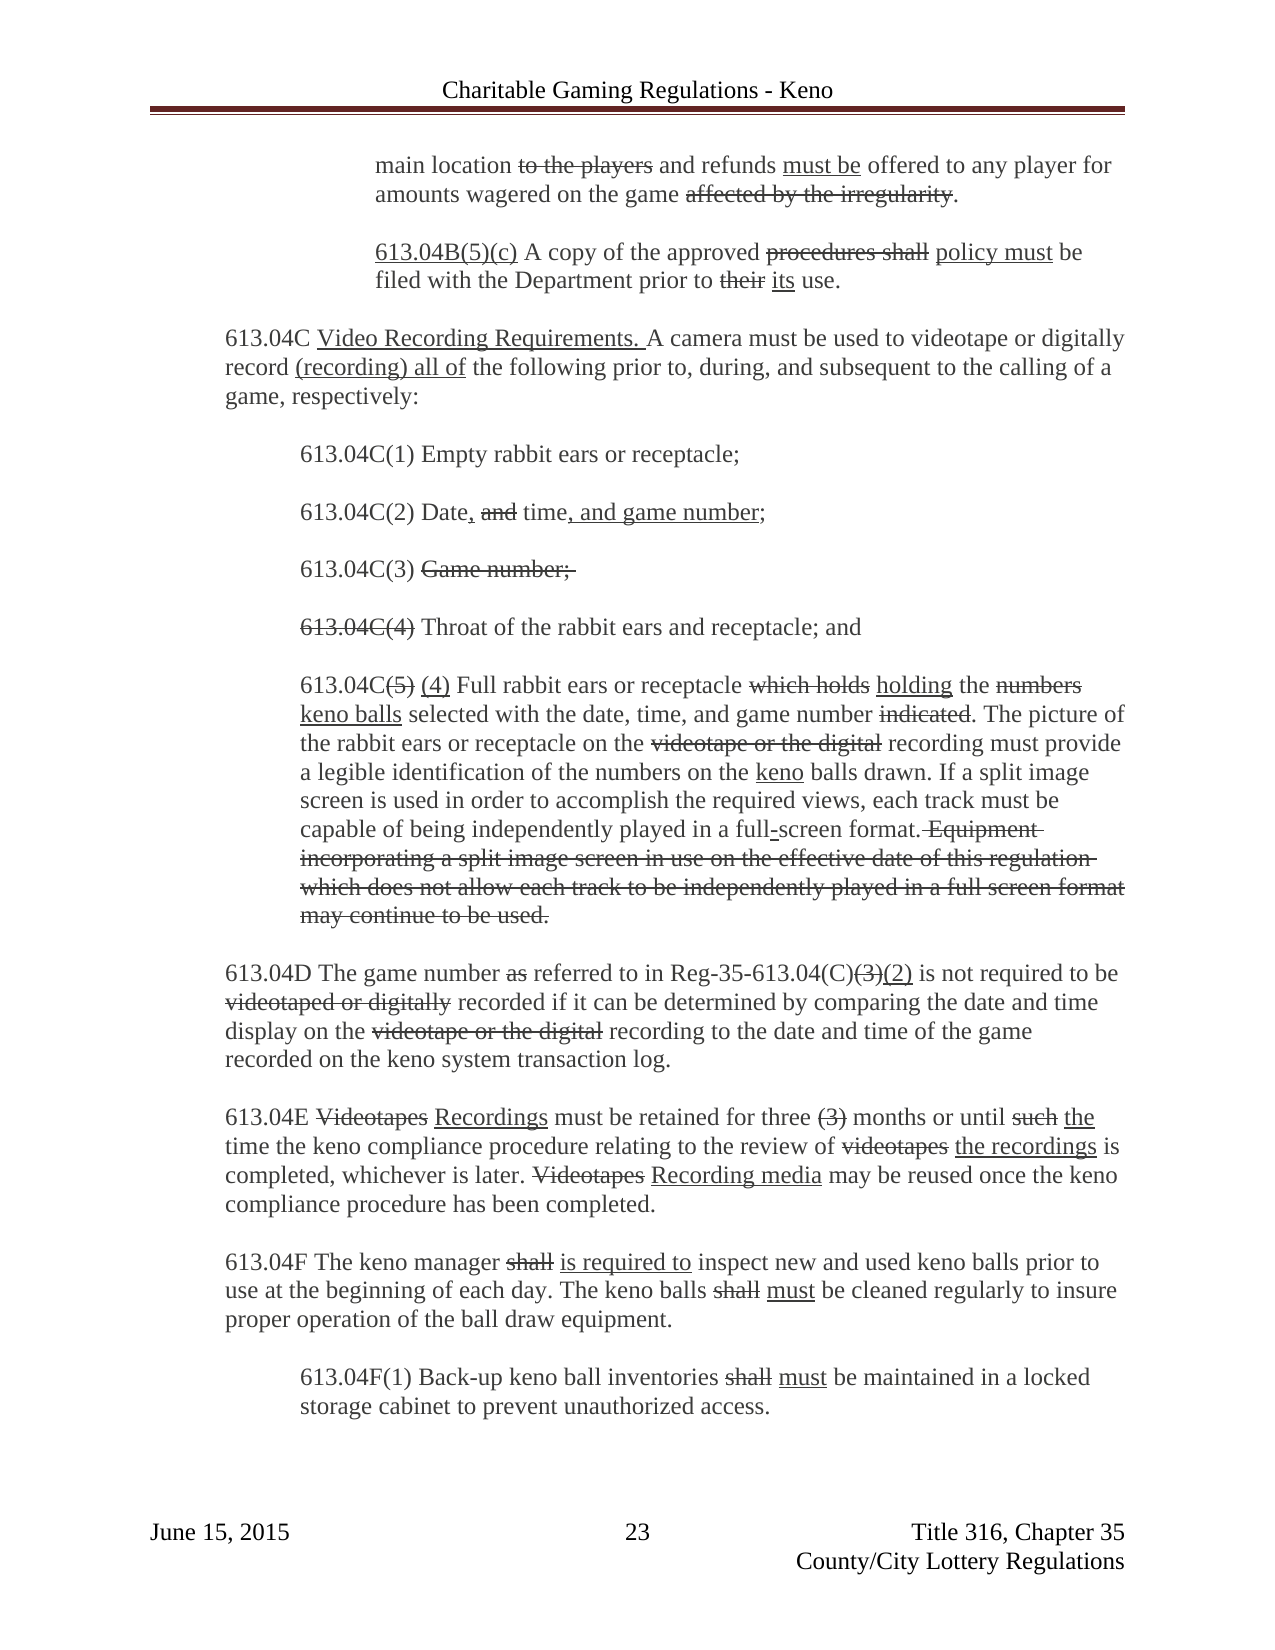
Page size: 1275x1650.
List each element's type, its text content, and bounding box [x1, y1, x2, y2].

text 613.04C(3) Game number; [300, 554, 1125, 583]
text 613.04C(2) Date, and time, and game number; [300, 497, 1125, 525]
text 613.04C(4) Throat of the rabbit ears and receptacle; and [300, 612, 1125, 641]
text 613.04F The keno manager shall is required to inspect new and used keno balls prior to use at the beginning of each day. The keno balls shall must be cleaned regularly to insure proper operation of the ball draw equipment. [225, 1247, 1125, 1333]
text 613.04B(5)(c) A copy of the approved procedures shall policy must be filed with the Department prior to their its use. [375, 237, 1125, 294]
text 613.04C Video Recording Requirements. A camera must be used to videotape or digitally record (recording) all of the following prior to, during, and subsequent to the calling of a game, respectively: [225, 323, 1125, 409]
text 613.04D The game number as referred to in Reg-35-613.04(C)(3)(2) is not required to be videotaped or digitally recorded if it can be determined by comparing the date and time display on the videotape or the digital recording to the date and time of the game recorded on the keno system transaction log. [225, 958, 1125, 1073]
text 613.04C(1) Empty rabbit ears or receptacle; [300, 439, 1125, 467]
text 613.04E Videotapes Recordings must be retained for three (3) months or until such the time the keno compliance procedure relating to the review of videotapes the recordings is completed, whichever is later. Videotapes Recording media may be reused once the keno compliance procedure has been completed. [225, 1102, 1125, 1217]
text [375, 150, 1125, 207]
text 613.04C(5) (4) Full rabbit ears or receptacle which holds holding the numbers keno balls selected with the date, time, and game number indicated. The picture of the rabbit ears or receptacle on the videotape or the digital recording must provide a legible identification of the numbers on the keno balls drawn. If a split image screen is used in order to accomplish the required views, each track must be capable of being independently played in a full-screen format. Equipment incorporating a split image screen in use on the effective date of this regulation which does not allow each track to be independently played in a full screen format may continue to be used. [300, 670, 1125, 887]
text 613.04F(1) Back-up keno ball inventories shall must be maintained in a locked storage cabinet to prevent unauthorized access. [300, 1362, 1125, 1419]
